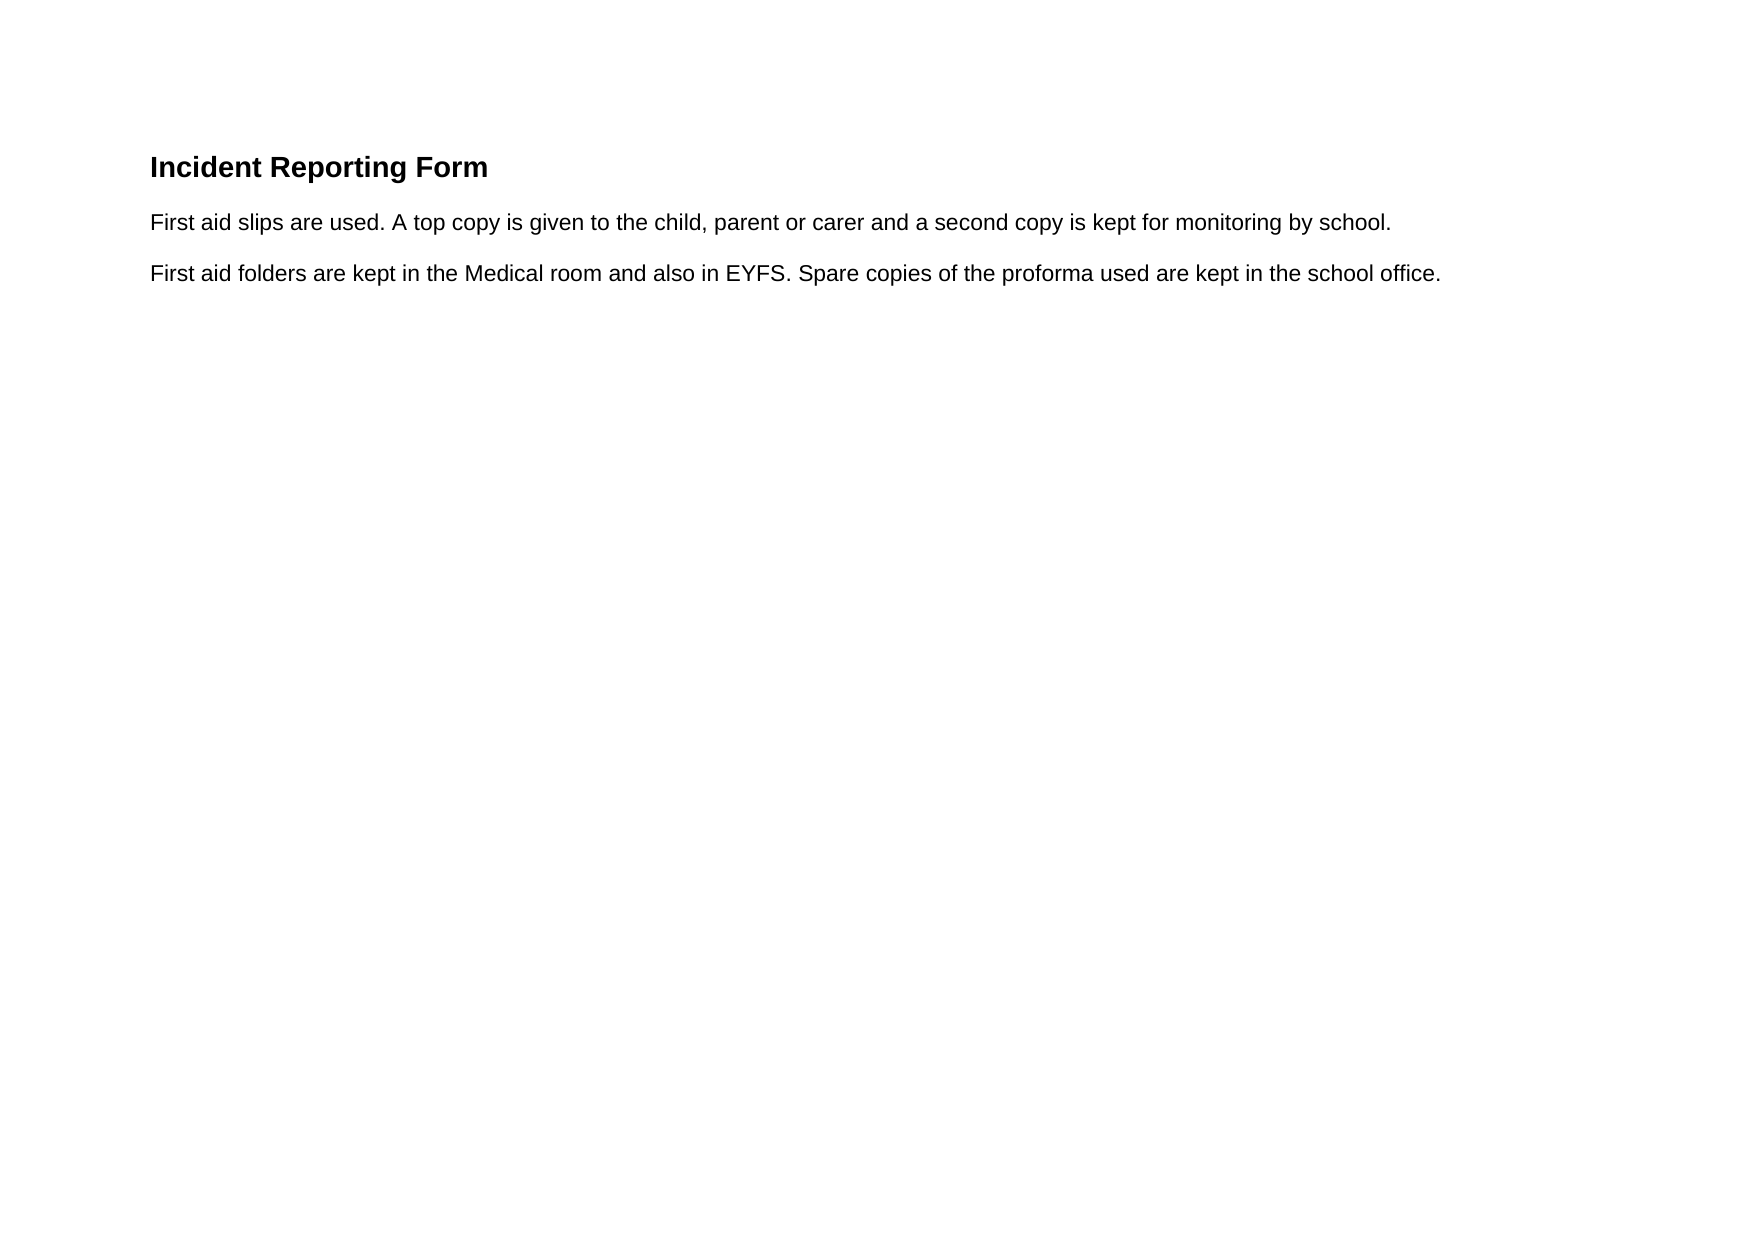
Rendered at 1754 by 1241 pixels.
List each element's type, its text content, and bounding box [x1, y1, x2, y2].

subtitle Incident Reporting Form [150, 150, 1654, 183]
text First aid folders are kept in the Medical room and also in EYFS. Spare copies of the proforma used are kept in the school office. [150, 260, 1654, 287]
text First aid slips are used. A top copy is given to the child, parent or carer and a second copy is kept for monitoring by school. [150, 209, 1654, 236]
